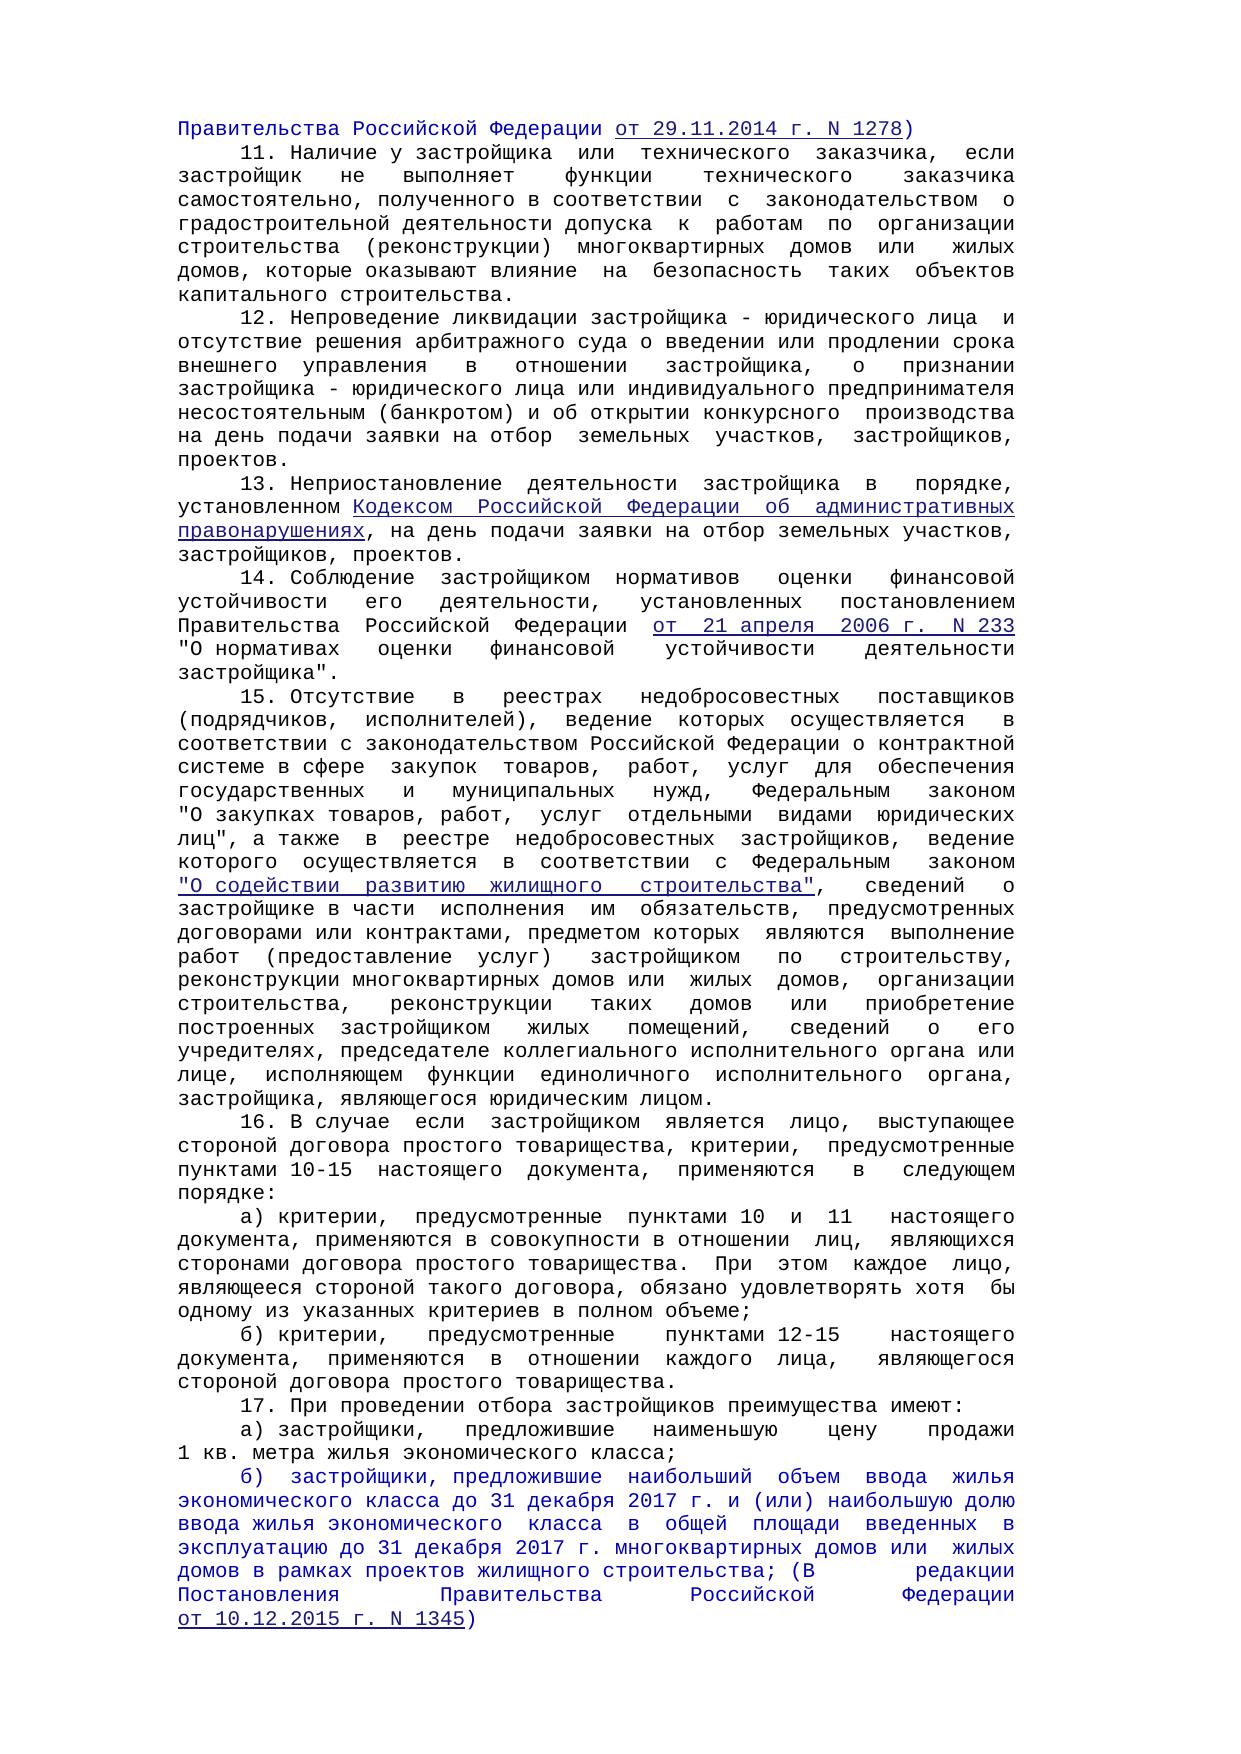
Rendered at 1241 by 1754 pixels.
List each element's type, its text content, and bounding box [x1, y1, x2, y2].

text документа, применяются в отношении каждого лица, являющегося [177, 1348, 1152, 1371]
text экономического класса до 31 декабря 2017 г. и (или) наибольшую долю [177, 1489, 1152, 1513]
text "О нормативах оценки финансовой устойчивости деятельности [177, 638, 1152, 662]
text на день подачи заявки на отбор земельных участков, застройщиков, [177, 426, 1152, 449]
text 16. В случае если застройщиком является лицо, выступающее [177, 1111, 1152, 1135]
text строительства, реконструкции таких домов или приобретение [177, 993, 1152, 1017]
text сторонами договора простого товарищества. При этом каждое лицо, [177, 1253, 1152, 1277]
text "О содействии развитию жилищного строительства", сведений о [177, 875, 1152, 898]
text правонарушениях, на день подачи заявки на отбор земельных участков, [177, 520, 1152, 544]
text которого осуществляется в соответствии с Федеральным законом [177, 851, 1152, 875]
text стороной договора простого товарищества, критерии, предусмотренные [177, 1135, 1152, 1158]
text градостроительной деятельности допуска к работам по организации [177, 213, 1152, 236]
text проектов. [177, 449, 1152, 473]
text лиц", а также в реестре недобросовестных застройщиков, ведение [177, 827, 1152, 851]
text 13. Неприостановление деятельности застройщика в порядке, [177, 473, 1152, 496]
text 11. Наличие у застройщика или технического заказчика, если [177, 142, 1152, 165]
text застройщике в части исполнения им обязательств, предусмотренных [177, 898, 1152, 922]
text установленном Кодексом Российской Федерации об административных [177, 496, 1152, 520]
text лице, исполняющем функции единоличного исполнительного органа, [177, 1064, 1152, 1088]
text застройщика, являющегося юридическим лицом. [177, 1088, 1152, 1111]
text застройщика". [177, 662, 1152, 686]
text построенных застройщиком жилых помещений, сведений о его [177, 1017, 1152, 1040]
text 1 кв. метра жилья экономического класса; [177, 1442, 1152, 1466]
text эксплуатацию до 31 декабря 2017 г. многоквартирных домов или жилых [177, 1537, 1152, 1561]
text строительства (реконструкции) многоквартирных домов или жилых [177, 236, 1152, 260]
text домов, которые оказывают влияние на безопасность таких объектов [177, 260, 1152, 284]
text системе в сфере закупок товаров, работ, услуг для обеспечения [177, 757, 1152, 780]
text домов в рамках проектов жилищного строительства; (В редакции [177, 1561, 1152, 1584]
text Постановления Правительства Российской Федерации [177, 1584, 1152, 1608]
text пунктами 10-15 настоящего документа, применяются в следующем [177, 1158, 1152, 1182]
text порядке: [177, 1182, 1152, 1206]
text а) критерии, предусмотренные пунктами 10 и 11 настоящего [177, 1206, 1152, 1229]
text "О закупках товаров, работ, услуг отдельными видами юридических [177, 804, 1152, 827]
text документа, применяются в совокупности в отношении лиц, являющихся [177, 1229, 1152, 1253]
text застройщика - юридического лица или индивидуального предпринимателя [177, 378, 1152, 402]
text 12. Непроведение ликвидации застройщика - юридического лица и [177, 307, 1152, 331]
text ввода жилья экономического класса в общей площади введенных в [177, 1513, 1152, 1537]
text б) критерии, предусмотренные пунктами 12-15 настоящего [177, 1324, 1152, 1348]
text застройщик не выполняет функции технического заказчика [177, 165, 1152, 189]
text соответствии с законодательством Российской Федерации о контрактной [177, 733, 1152, 757]
text внешнего управления в отношении застройщика, о признании [177, 354, 1152, 378]
text несостоятельным (банкротом) и об открытии конкурсного производства [177, 402, 1152, 426]
text одному из указанных критериев в полном объеме; [177, 1300, 1152, 1324]
text отсутствие решения арбитражного суда о введении или продлении срока [177, 331, 1152, 354]
text реконструкции многоквартирных домов или жилых домов, организации [177, 969, 1152, 993]
text устойчивости его деятельности, установленных постановлением [177, 591, 1152, 615]
text Правительства Российской Федерации от 29.11.2014 г. N 1278) [177, 118, 1152, 142]
text 14. Соблюдение застройщиком нормативов оценки финансовой [177, 567, 1152, 591]
text капитального строительства. [177, 284, 1152, 307]
text (подрядчиков, исполнителей), ведение которых осуществляется в [177, 709, 1152, 733]
text 15. Отсутствие в реестрах недобросовестных поставщиков [177, 686, 1152, 709]
text от 10.12.2015 г. N 1345) [177, 1608, 1152, 1631]
text а) застройщики, предложившие наименьшую цену продажи [177, 1419, 1152, 1442]
text застройщиков, проектов. [177, 544, 1152, 567]
text учредителях, председателе коллегиального исполнительного органа или [177, 1040, 1152, 1064]
text б) застройщики, предложившие наибольший объем ввода жилья [177, 1466, 1152, 1489]
text самостоятельно, полученного в соответствии с законодательством о [177, 189, 1152, 213]
text являющееся стороной такого договора, обязано удовлетворять хотя бы [177, 1277, 1152, 1300]
text стороной договора простого товарищества. [177, 1371, 1152, 1395]
text работ (предоставление услуг) застройщиком по строительству, [177, 946, 1152, 969]
text договорами или контрактами, предметом которых являются выполнение [177, 922, 1152, 946]
text Правительства Российской Федерации от 21 апреля 2006 г. N 233 [177, 615, 1152, 638]
text государственных и муниципальных нужд, Федеральным законом [177, 780, 1152, 804]
text 17. При проведении отбора застройщиков преимущества имеют: [177, 1395, 1152, 1419]
